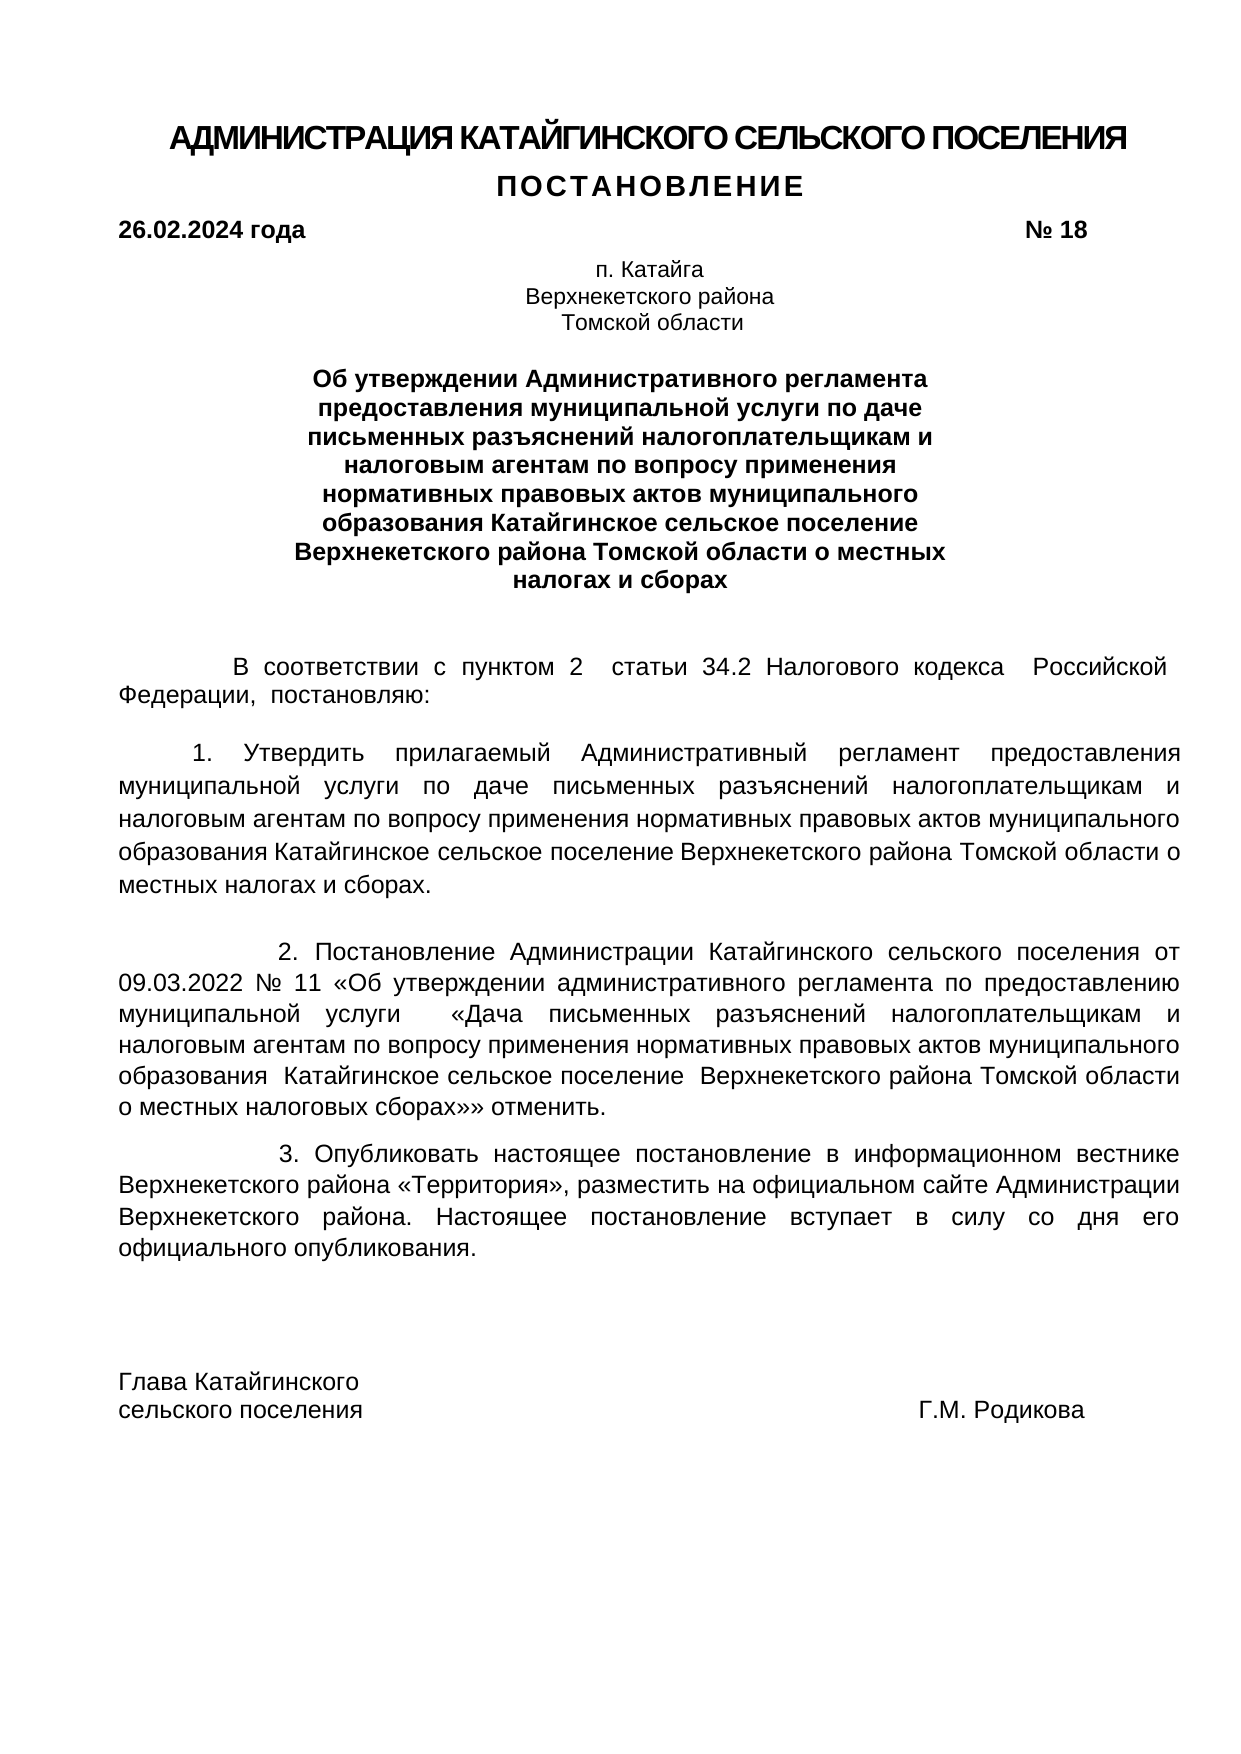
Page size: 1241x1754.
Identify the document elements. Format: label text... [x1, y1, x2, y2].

text 2. Постановление Администрации Катайгинского сельского поселения от 09.03.2022 № 11 «Об утверждении административного регламента по предоставлению муниципальной услуги «Дача письменных разъяснений налогоплательщикам и налоговым агентам по вопросу применения нормативных правовых актов муниципального образования Катайгинское сельское поселение Верхнекетского района Томской области о местных налоговых сборах»» отменить. [118, 936, 1181, 1120]
text В соответствии с пунктом 2 статьи 34.2 Налогового кодекса Российской Федерации, постановляю: [118, 652, 1168, 709]
text п. Катайга [118, 256, 1181, 283]
text АДМИНИСТРАЦИЯ КАТАЙГИНСКОГО СЕЛЬСКОГО ПОСЕЛЕНИЯ [118, 118, 1181, 157]
text ПОСТАНОВЛЕНИЕ [118, 169, 1181, 203]
text Верхнекетского района [118, 283, 1181, 309]
text 3. Опубликовать настоящее постановление в информационном вестнике Верхнекетского района «Территория», разместить на официальном сайте Администрации Верхнекетского района. Настоящее постановление вступает в силу со дня его официального опубликования. [118, 1139, 1181, 1261]
text сельского поселения Г.М. Родикова [118, 1395, 1181, 1424]
text Томской области [118, 309, 1181, 335]
text 26.02.2024 года № 18 [118, 215, 1181, 244]
text 1. Утвердить прилагаемый Административный регламент предоставления муниципальной услуги по даче письменных разъяснений налогоплательщикам и налоговым агентам по вопросу применения нормативных правовых актов муниципального образования Катайгинское сельское поселение Верхнекетского района Томской области о местных налогах и сборах. [118, 738, 1181, 899]
text Об утверждении Административного регламента предоставления муниципальной услуги по даче письменных разъяснений налогоплательщикам и налоговым агентам по вопросу применения нормативных правовых актов муниципального образования Катайгинское сельское поселение Верхнекетского района Томской области о местных налогах и сборах [266, 364, 974, 594]
text Глава Катайгинского [118, 1366, 1181, 1395]
